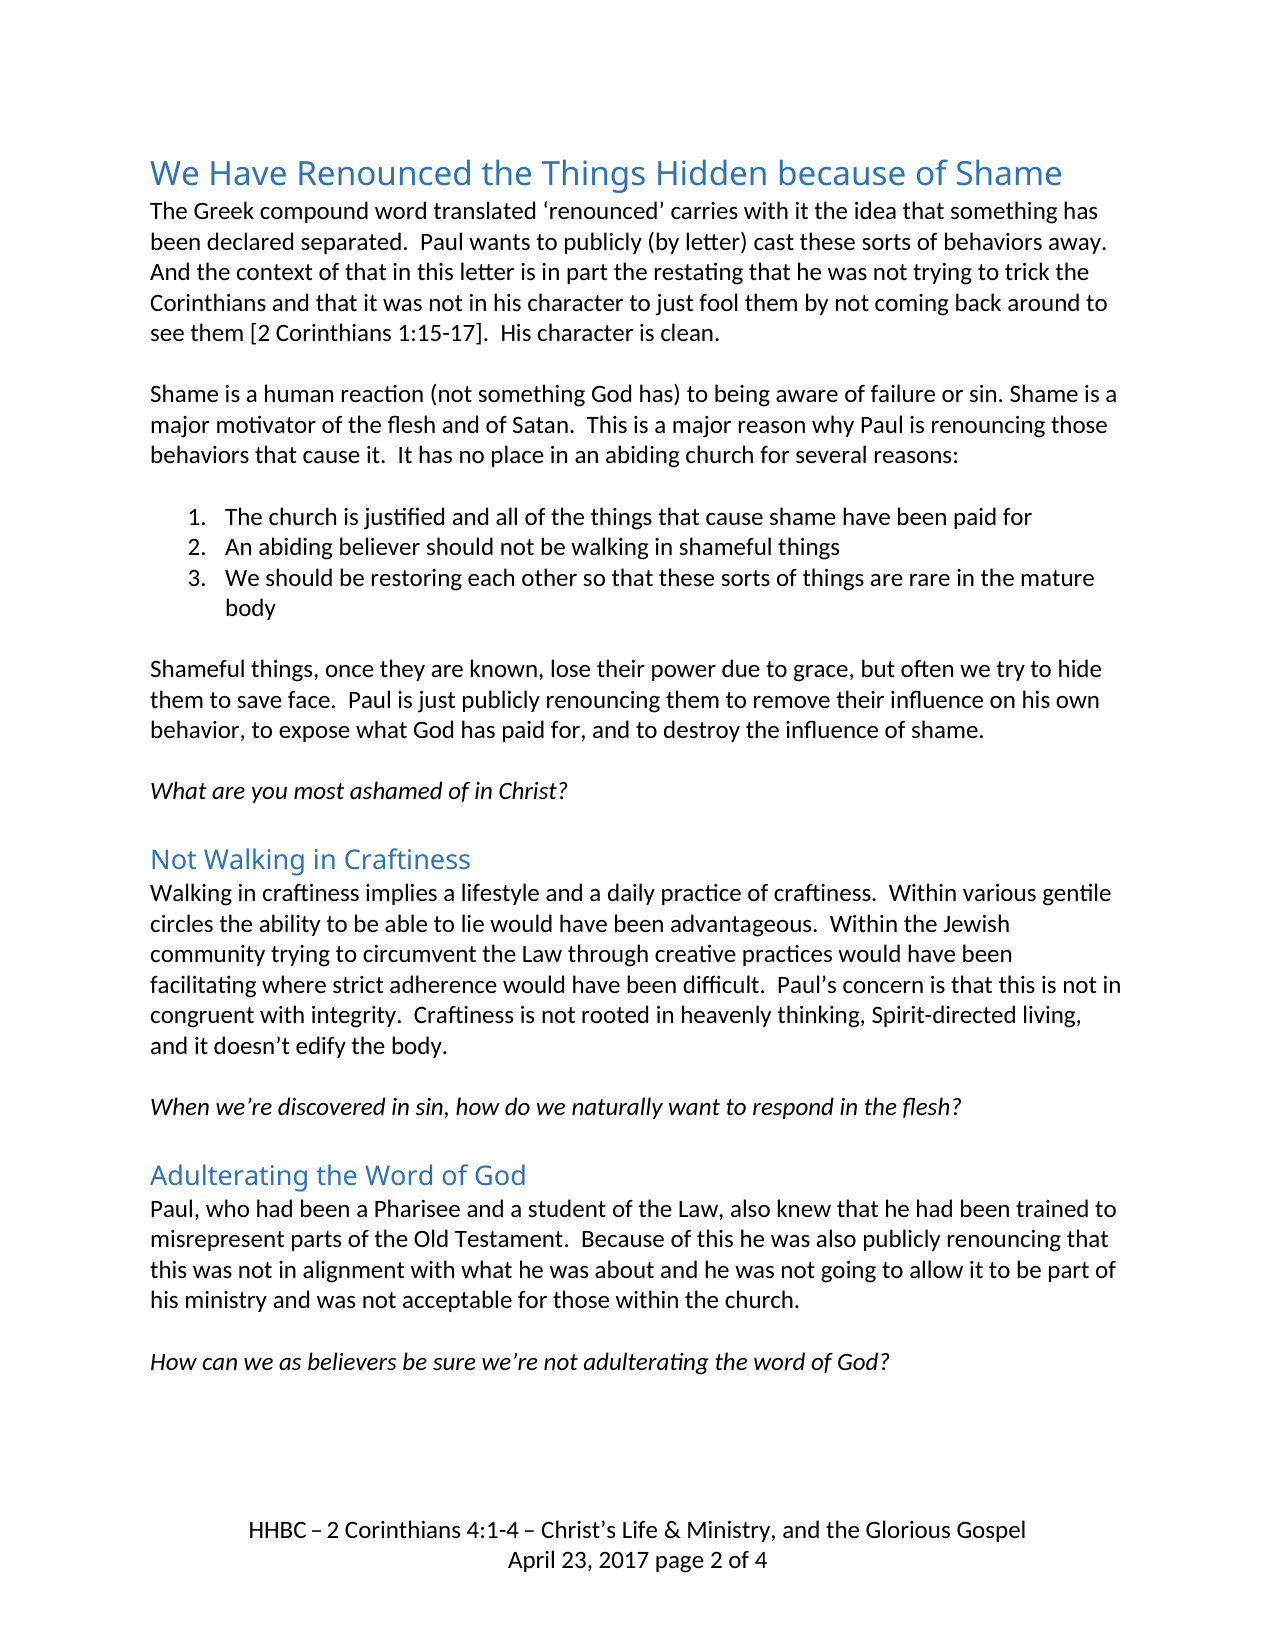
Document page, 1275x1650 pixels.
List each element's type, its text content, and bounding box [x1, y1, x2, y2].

list The church is justified and all of the things that cause shame have been paid for [187, 501, 1125, 531]
list We should be restoring each other so that these sorts of things are rare in the mature body [187, 562, 1125, 623]
text Walking in craftiness implies a lifestyle and a daily practice of craftiness. Within various gentile circles the ability to be able to lie would have been advantageous. Within the Jewish community trying to circumvent the Law through creative practices would have been facilitating where strict adherence would have been difficult. Paul’s concern is that this is not in congruent with integrity. Craftiness is not rooted in heavenly thinking, Spirit-directed living, and it doesn’t edify the body. [150, 877, 1125, 1061]
text How can we as believers be sure we’re not adulterating the word of God? [150, 1346, 1125, 1376]
text The Greek compound word translated ‘renounced’ carries with it the idea that something has been declared separated. Paul wants to publicly (by letter) cast these sorts of behaviors away. And the context of that in this letter is in part the restating that he was not trying to trick the Corinthians and that it was not in his character to just fool them by not coming back around to see them [2 Corinthians 1:15-17]. His character is clean. [150, 195, 1125, 348]
subtitle Adulterating the Word of God [150, 1156, 1125, 1193]
list An abiding believer should not be walking in shameful things [187, 531, 1125, 562]
subtitle Not Walking in Craftiness [150, 841, 1125, 877]
text Shame is a human reaction (not something God has) to being aware of failure or sin. Shame is a major motivator of the flesh and of Satan. This is a major reason why Paul is renouncing those behaviors that cause it. It has no place in an abiding church for several reasons: [150, 378, 1125, 470]
text Shameful things, once they are known, lose their power due to grace, but often we try to hide them to save face. Paul is just publicly renouncing them to remove their influence on his own behavior, to expose what God has paid for, and to destroy the influence of shame. [150, 653, 1125, 745]
subtitle We Have Renounced the Things Hidden because of Shame [150, 150, 1125, 195]
text What are you most ashamed of in Christ? [150, 775, 1125, 806]
text Paul, who had been a Pharisee and a student of the Law, also knew that he had been trained to misrepresent parts of the Old Testament. Because of this he was also publicly renouncing that this was not in alignment with what he was about and he was not going to allow it to be part of his ministry and was not acceptable for those within the church. [150, 1193, 1125, 1315]
text When we’re discovered in sin, how do we naturally want to respond in the flesh? [150, 1091, 1125, 1122]
